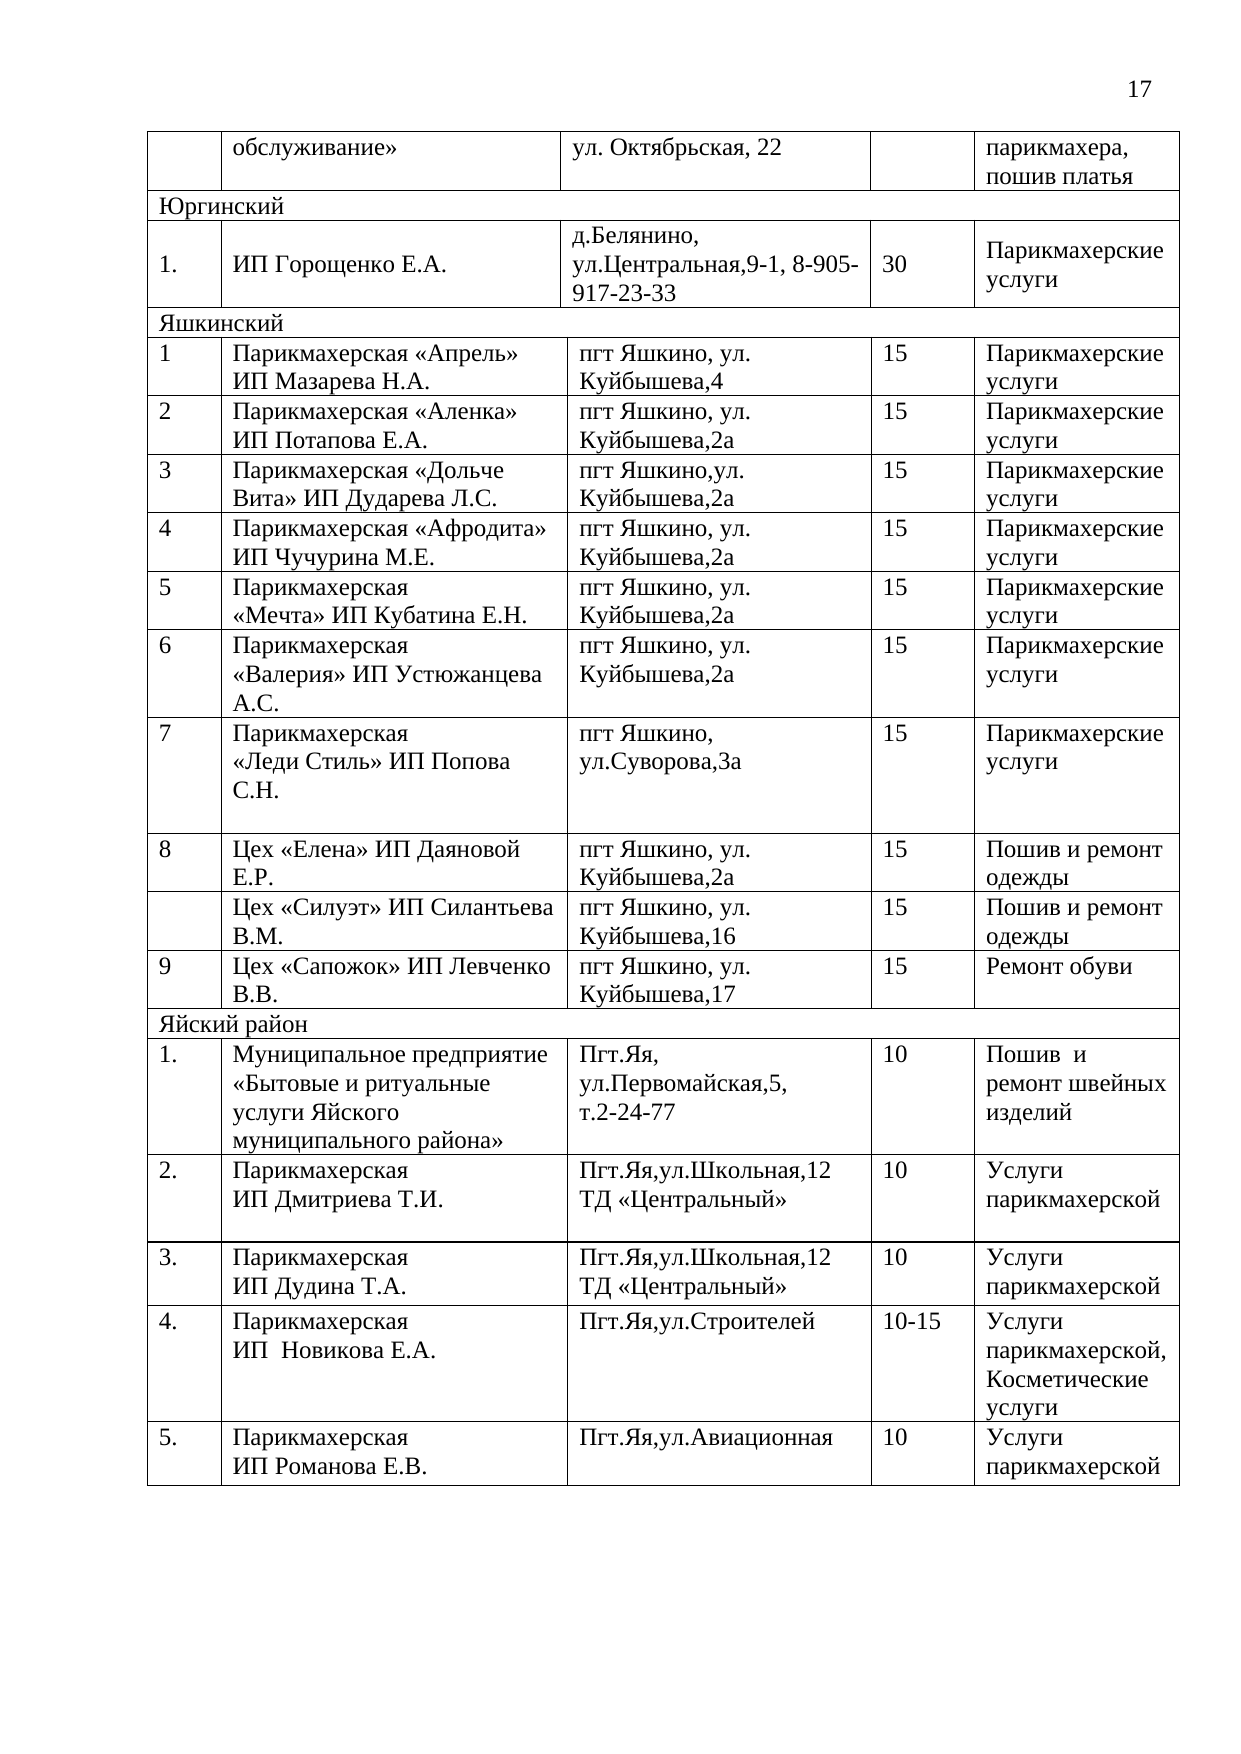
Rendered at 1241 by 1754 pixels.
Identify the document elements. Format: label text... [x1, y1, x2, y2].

table_cell Услуги парикмахерской [975, 1155, 1179, 1241]
table_cell 7 [148, 718, 221, 833]
table_cell Парикмахерские услуги [975, 718, 1179, 833]
table_cell Пгт.Яя, ул.Первомайская,5, т.2-24-77 [568, 1039, 871, 1154]
table_cell 5. [148, 1422, 221, 1485]
table_cell 1 [148, 132, 221, 190]
table_cell пгт Яшкино, ул. Куйбышева,2а [568, 834, 871, 891]
table_cell д.Белянино, ул.Центральная,9-1, 8-905-917-23-33 [561, 221, 870, 307]
table_cell Парикмахерские услуги [975, 455, 1179, 512]
table_cell 10 [872, 1422, 974, 1485]
table_cell Цех «Сапожок» ИП Левченко В.В. [222, 951, 567, 1008]
table_cell 15 [872, 455, 974, 512]
table_cell 4 [148, 513, 221, 571]
table_cell 15 [872, 513, 974, 571]
table_cell Парикмахерские услуги [975, 572, 1179, 629]
table_cell Парикмахерские услуги [975, 396, 1179, 454]
table_cell 6 [148, 630, 221, 717]
table_cell Яшкинский [148, 308, 1179, 337]
table_cell 3. [148, 1243, 221, 1305]
table_cell Ремонт обуви [975, 951, 1179, 1008]
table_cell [561, 132, 870, 190]
table_cell Юргинский [148, 191, 1179, 219]
table_cell 30 [871, 221, 974, 307]
table_cell Услуги парикмахерской [975, 1243, 1179, 1305]
table_cell Парикмахерские услуги [975, 630, 1179, 717]
table_cell Парикмахерская «Апрель» ИП Мазарева Н.А. [222, 338, 567, 395]
table_cell пгт Яшкино, ул. Куйбышева,17 [568, 951, 871, 1008]
table_cell 3 [148, 455, 221, 512]
table_cell 15 [872, 396, 974, 454]
table_cell Парикмахерские услуги [975, 221, 1179, 307]
table_cell Парикмахерская ИП Романова Е.В. [222, 1422, 567, 1485]
table_cell 5 [871, 132, 974, 190]
table_cell пгт Яшкино, ул. Куйбышева,2а [568, 572, 871, 629]
table_cell Муниципальное предприятие «Бытовые и ритуальные услуги Яйского муниципального района» [222, 1039, 567, 1154]
table_cell пгт Яшкино, ул.Суворова,3а [568, 718, 871, 833]
table_cell Парикмахерская ИП Новикова Е.А. [222, 1306, 567, 1421]
table_cell 10-15 [872, 1306, 974, 1421]
table_cell 15 [872, 892, 974, 950]
table_cell Парикмахерская ИП Дмитриева Т.И. [222, 1155, 567, 1241]
table_cell Парикмахерская «Аленка» ИП Потапова Е.А. [222, 396, 567, 454]
table_cell Пошив и ремонт одежды [975, 892, 1179, 950]
table_cell 15 [872, 630, 974, 717]
table_cell 10 [872, 1155, 974, 1241]
table_cell пгт Яшкино, ул. Куйбышева,2а [568, 513, 871, 571]
table_cell 1. [148, 1039, 221, 1154]
table_cell пгт Яшкино, ул. Куйбышева,16 [568, 892, 871, 950]
table_cell Цех «Елена» ИП Даяновой Е.Р. [222, 834, 567, 891]
table_cell пгт Яшкино, ул. Куйбышева,2а [568, 396, 871, 454]
table_cell 15 [872, 951, 974, 1008]
table_cell 10 [872, 1039, 974, 1154]
table_cell Парикмахерская «Дольче Вита» ИП Дударева Л.С. [222, 455, 567, 512]
table_cell Парикмахерские услуги [975, 338, 1179, 395]
table_cell 8 [148, 834, 221, 891]
table_cell Парикмахерская ИП Дудина Т.А. [222, 1243, 567, 1305]
table_cell 1 [148, 338, 221, 395]
table_cell [148, 892, 221, 950]
table_cell 5 [148, 572, 221, 629]
table_cell Парикмахерская «Мечта» ИП Кубатина Е.Н. [222, 572, 567, 629]
table_cell пгт Яшкино, ул. Куйбышева,4 [568, 338, 871, 395]
table_cell 15 [872, 718, 974, 833]
table_cell Яйский район [148, 1009, 1179, 1038]
table_cell 15 [872, 834, 974, 891]
table_cell Пошив и ремонт швейных изделий [975, 1039, 1179, 1154]
table_cell 2. [148, 1155, 221, 1241]
table_cell Парикмахерская «Леди Стиль» ИП Попова С.Н. [222, 718, 567, 833]
table_cell 15 [872, 338, 974, 395]
table_cell Пгт.Яя,ул.Школьная,12 ТД «Центральный» [568, 1155, 871, 1241]
table_cell 9 [148, 951, 221, 1008]
table_cell Услуги парикмахерской, Косметические услуги [975, 1306, 1179, 1421]
table_cell Пгт.Яя,ул.Авиационная [568, 1422, 871, 1485]
table_cell Парикмахерская «Афродита» ИП Чучурина М.Е. [222, 513, 567, 571]
table_cell Пгт.Яя,ул.Школьная,12 ТД «Центральный» [568, 1243, 871, 1305]
table_cell Пошив и ремонт одежды [975, 834, 1179, 891]
table_cell Парикмахерская «Валерия» ИП Устюжанцева А.С. [222, 630, 567, 717]
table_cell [975, 132, 1179, 190]
table_cell 2 [148, 396, 221, 454]
table_cell 15 [872, 572, 974, 629]
table_cell Парикмахерские услуги [975, 513, 1179, 571]
table_cell ИП Горощенко Е.А. [222, 221, 560, 307]
table_cell пгт Яшкино, ул. Куйбышева,2а [568, 630, 871, 717]
table_cell Цех «Силуэт» ИП Силантьева В.М. [222, 892, 567, 950]
table_cell 4. [148, 1306, 221, 1421]
table_cell пгт Яшкино,ул. Куйбышева,2а [568, 455, 871, 512]
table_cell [222, 132, 560, 190]
table_cell Услуги парикмахерской [975, 1422, 1179, 1485]
table_cell 1. [148, 221, 221, 307]
table_cell 10 [872, 1243, 974, 1305]
table_cell Пгт.Яя,ул.Строителей [568, 1306, 871, 1421]
